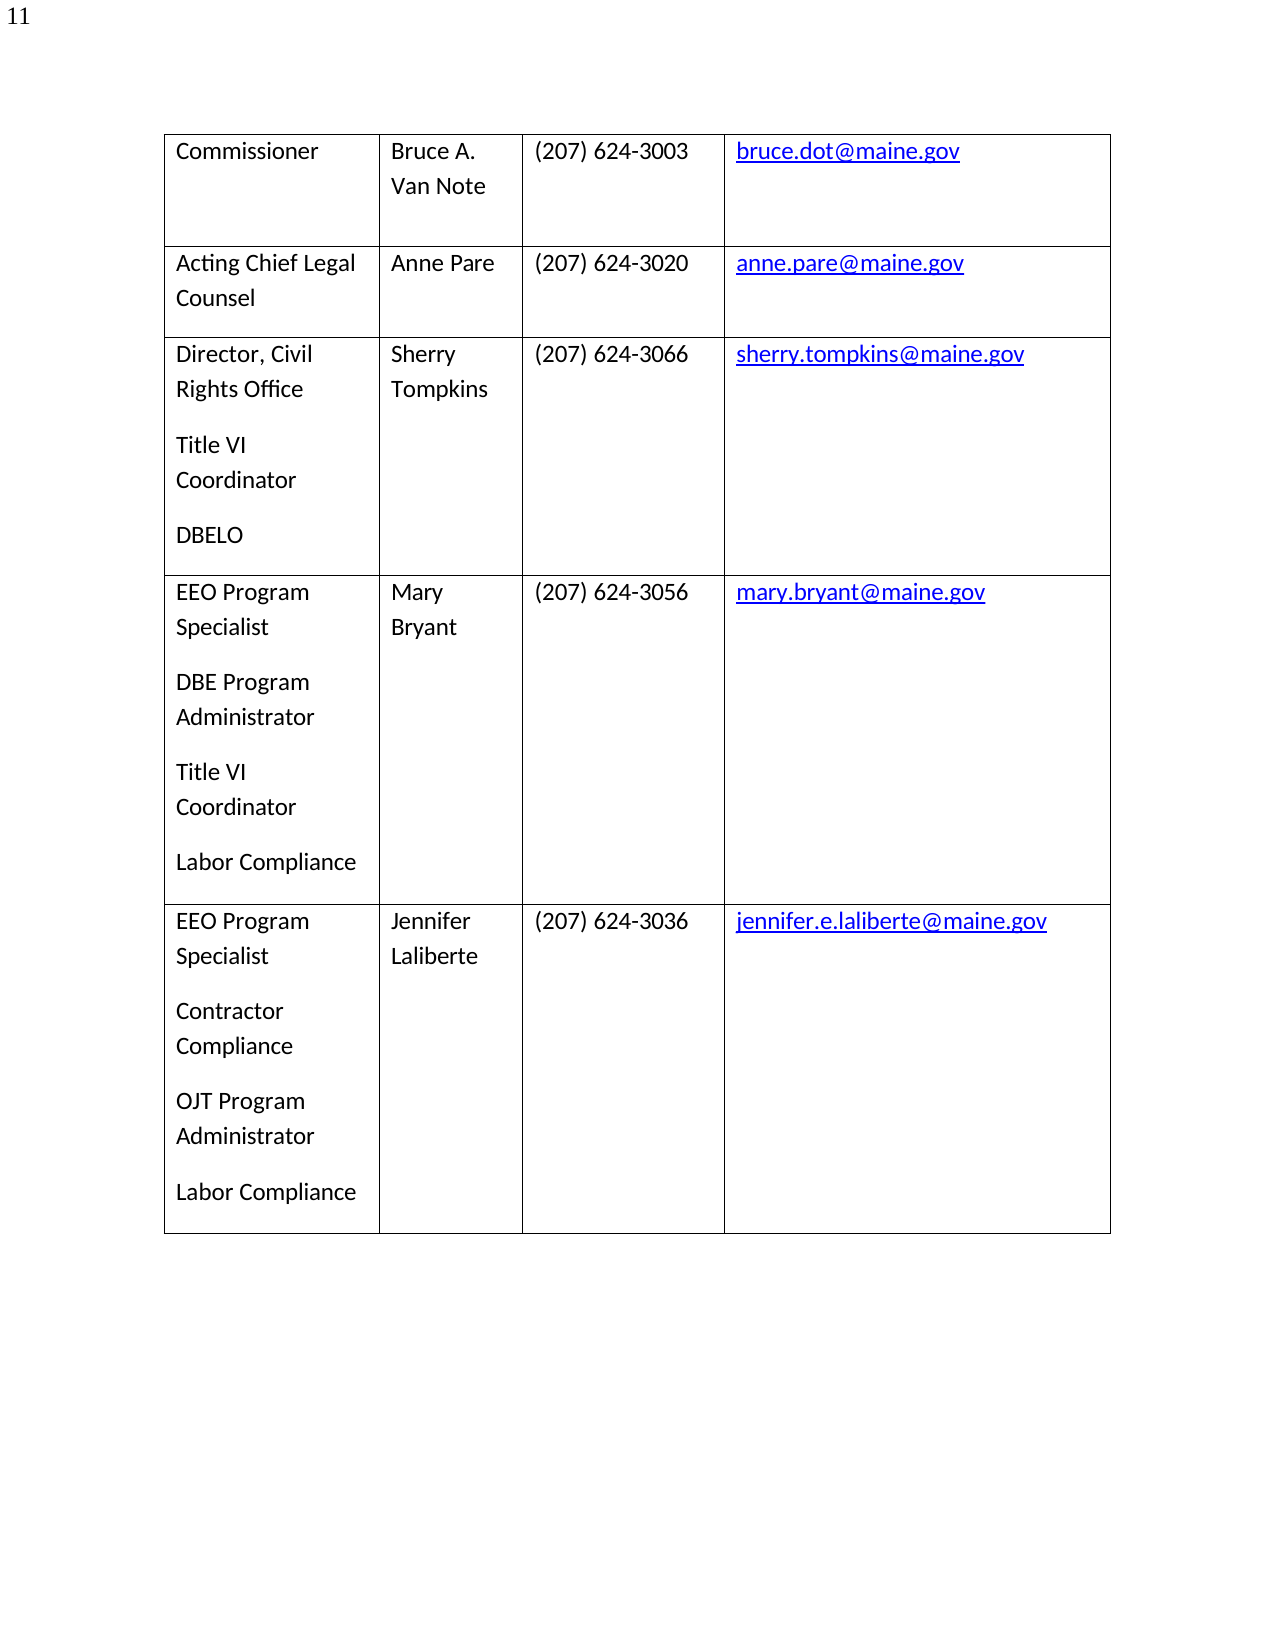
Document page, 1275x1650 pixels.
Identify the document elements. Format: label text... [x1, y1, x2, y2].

table_cell EEO Program Specialist Contractor Compliance OJT Program Administrator Labor Compliance [165, 905, 379, 1233]
table_cell EEO Program Specialist DBE Program Administrator Title VI Coordinator Labor Compliance [165, 576, 379, 904]
table_cell (207) 624-3066 [523, 338, 724, 575]
table_cell (207) 624-3056 [523, 576, 724, 904]
table_cell Sherry Tompkins [380, 338, 522, 575]
table_cell Anne Pare [380, 247, 522, 337]
table_header (207) 624-3003 [523, 135, 724, 246]
table_cell Director, Civil Rights Office Title VI Coordinator DBELO [165, 338, 379, 575]
table_cell anne.pare@maine.gov [725, 247, 1110, 337]
table_header Commissioner [165, 135, 379, 246]
table_header Bruce A. Van Note [380, 135, 522, 246]
table_cell (207) 624-3036 [523, 905, 724, 1233]
table_cell Jennifer Laliberte [380, 905, 522, 1233]
table_cell sherry.tompkins@maine.gov [725, 338, 1110, 575]
table_cell (207) 624-3020 [523, 247, 724, 337]
table_cell Acting Chief Legal Counsel [165, 247, 379, 337]
table_cell Mary Bryant [380, 576, 522, 904]
table_cell mary.bryant@maine.gov [725, 576, 1110, 904]
table_cell jennifer.e.laliberte@maine.gov [725, 905, 1110, 1233]
table_header bruce.dot@maine.gov [725, 135, 1110, 246]
